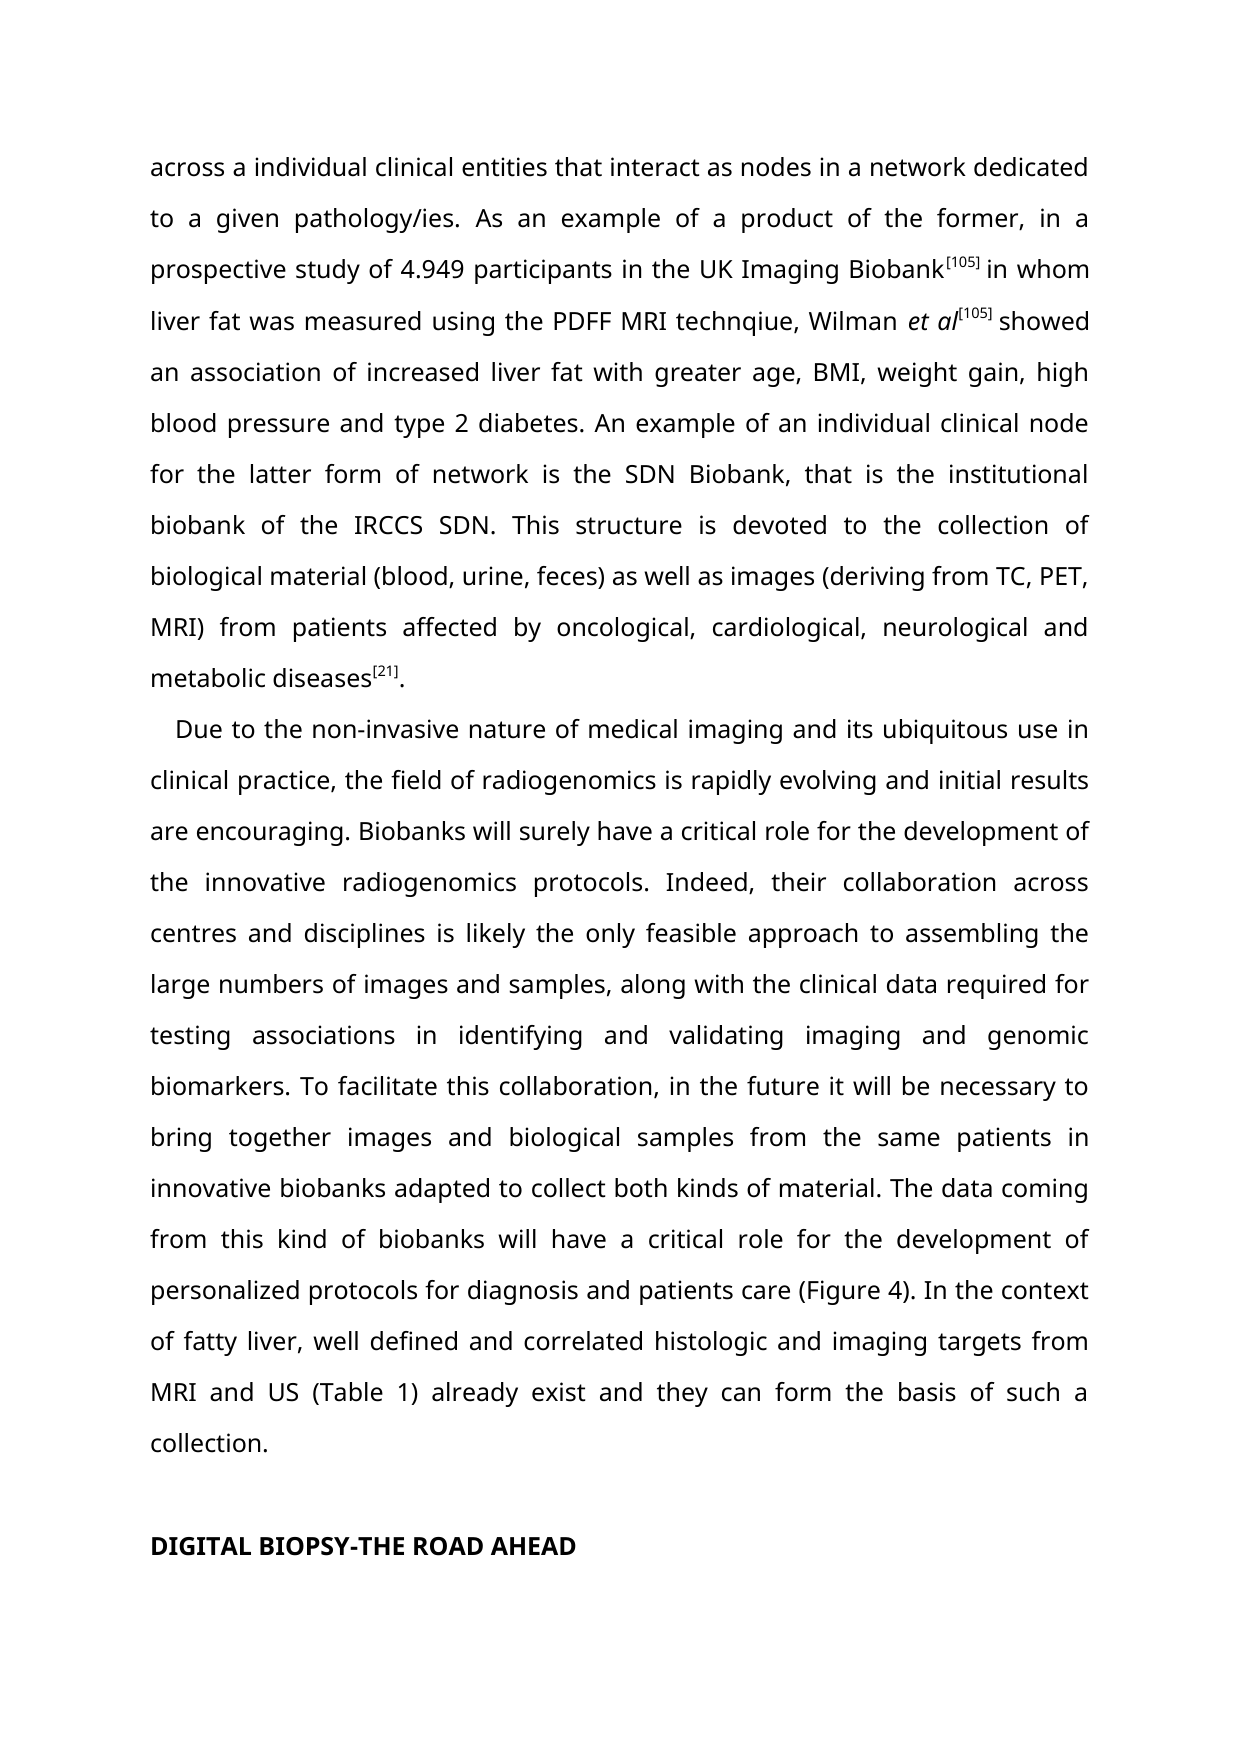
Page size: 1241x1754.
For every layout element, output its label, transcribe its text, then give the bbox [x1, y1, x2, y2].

text Due to the non-invasive nature of medical imaging and its ubiquitous use in clinical practice, the field of radiogenomics is rapidly evolving and initial results are encouraging. Biobanks will surely have a critical role for the development of the innovative radiogenomics protocols. Indeed, their collaboration across centres and disciplines is likely the only feasible approach to assembling the large numbers of images and samples, along with the clinical data required for testing associations in identifying and validating imaging and genomic biomarkers. To facilitate this collaboration, in the future it will be necessary to bring together images and biological samples from the same patients in innovative biobanks adapted to collect both kinds of material. The data coming from this kind of biobanks will have a critical role for the development of personalized protocols for diagnosis and patients care (Figure 4). In the context of fatty liver, well defined and correlated histologic and imaging targets from MRI and US (Table 1) already exist and they can form the basis of such a collection. [150, 711, 1090, 1460]
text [150, 150, 1090, 694]
text DIGITAL BIOPSY-THE ROAD AHEAD [150, 1528, 1090, 1562]
